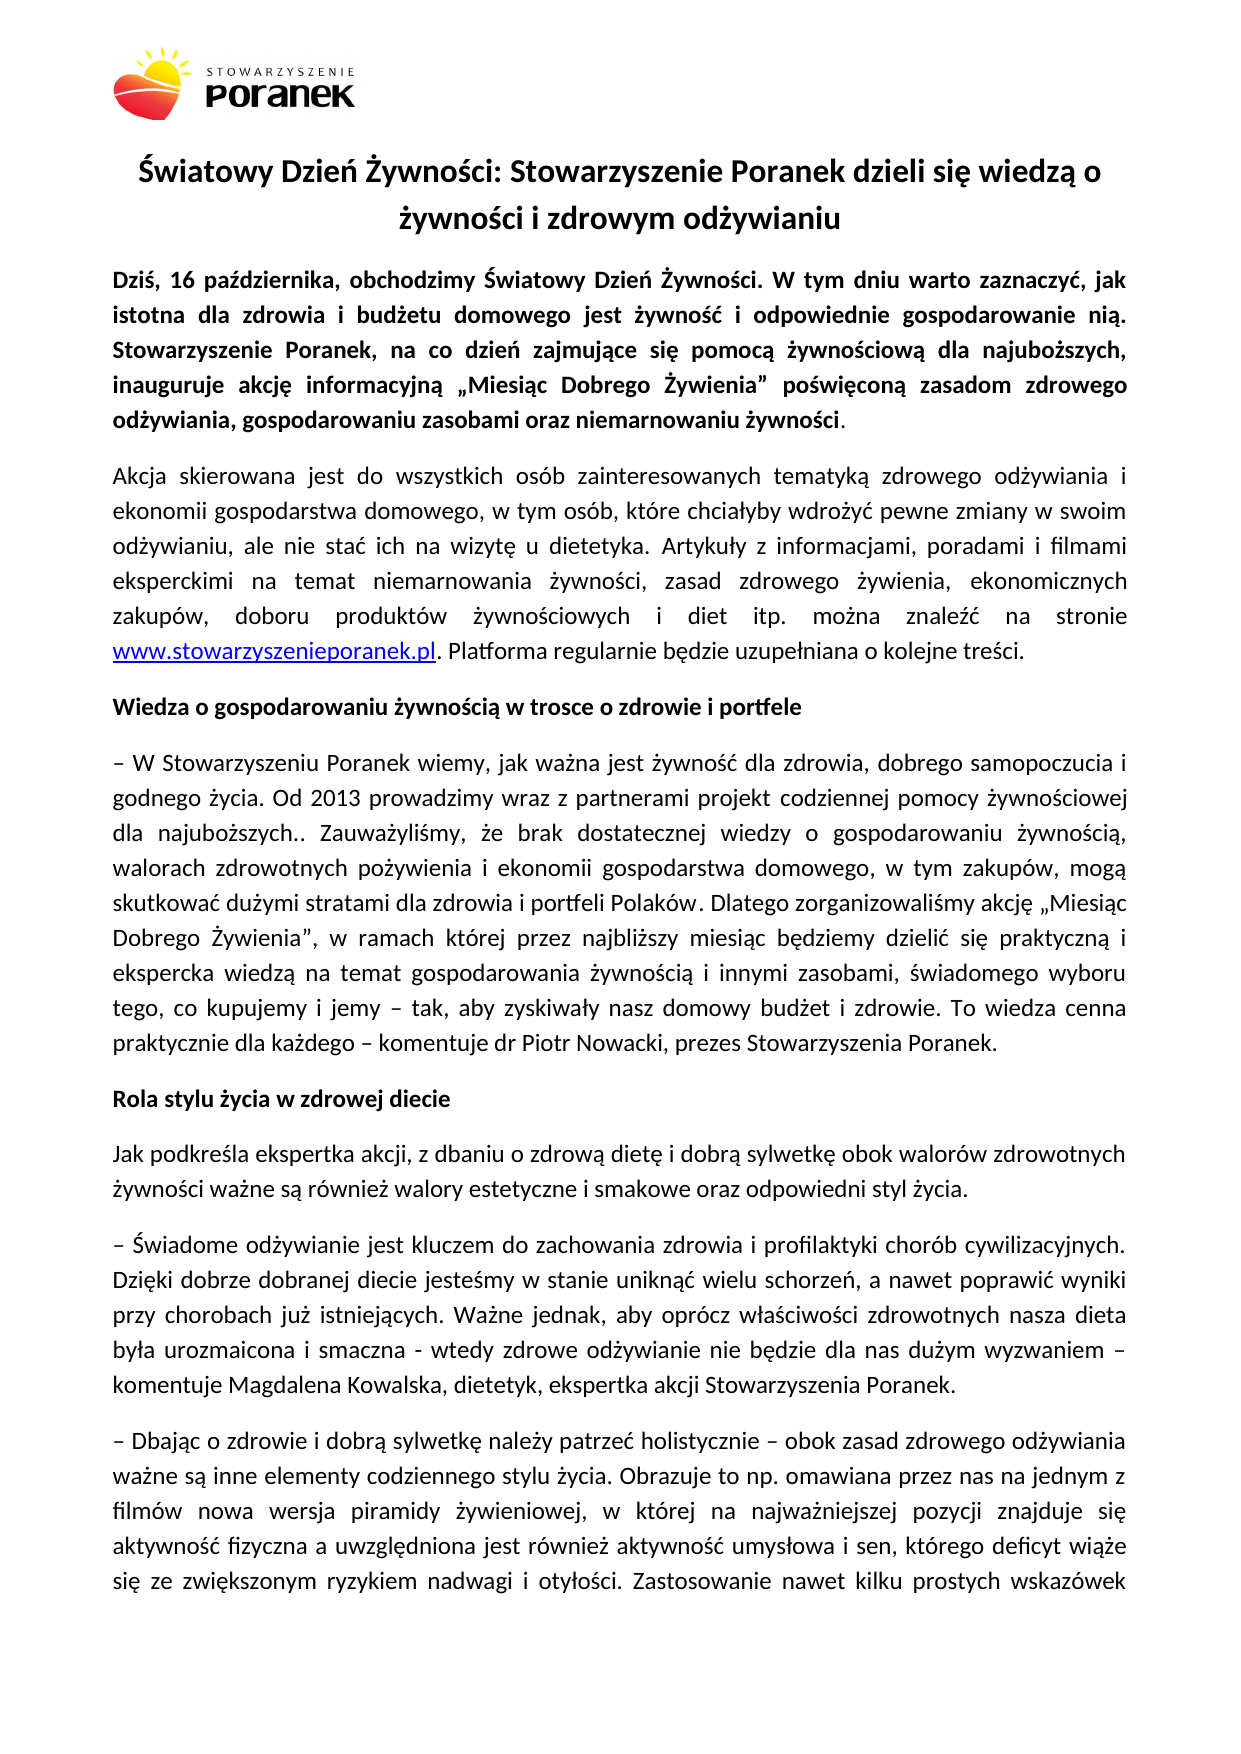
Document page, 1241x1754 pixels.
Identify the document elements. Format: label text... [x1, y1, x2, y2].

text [112, 1425, 1128, 1596]
text Wiedza o gospodarowaniu żywnością w trosce o zdrowie i portfele [112, 691, 1128, 722]
text Dziś, 16 października, obchodzimy Światowy Dzień Żywności. W tym dniu warto zaznaczyć, jak istotna dla zdrowia i budżetu domowego jest żywność i odpowiednie gospodarowanie nią. Stowarzyszenie Poranek, na co dzień zajmujące się pomocą żywnościową dla najuboższych, inauguruje akcję informacyjną „Miesiąc Dobrego Żywienia” poświęconą zasadom zdrowego odżywiania, gospodarowaniu zasobami oraz niemarnowaniu żywności. [112, 264, 1128, 435]
text Akcja skierowana jest do wszystkich osób zainteresowanych tematyką zdrowego odżywiania i ekonomii gospodarstwa domowego, w tym osób, które chciałyby wdrożyć pewne zmiany w swoim odżywianiu, ale nie stać ich na wizytę u dietetyka. Artykuły z informacjami, poradami i filmami eksperckimi na temat niemarnowania żywności, zasad zdrowego żywienia, ekonomicznych zakupów, doboru produktów żywnościowych i diet itp. można znaleźć na stronie www.stowarzyszenieporanek.pl. Platforma regularnie będzie uzupełniana o kolejne treści. [112, 460, 1128, 666]
text Światowy Dzień Żywności: Stowarzyszenie Poranek dzieli się wiedzą o żywności i zdrowym odżywianiu [112, 150, 1128, 237]
text Jak podkreśla ekspertka akcji, z dbaniu o zdrową dietę i dobrą sylwetkę obok walorów zdrowotnych żywności ważne są również walory estetyczne i smakowe oraz odpowiedni styl życia. [112, 1138, 1128, 1204]
text – Świadome odżywianie jest kluczem do zachowania zdrowia i profilaktyki chorób cywilizacyjnych. Dzięki dobrze dobranej diecie jesteśmy w stanie uniknąć wielu schorzeń, a nawet poprawić wyniki przy chorobach już istniejących. Ważne jednak, aby oprócz właściwości zdrowotnych nasza dieta była urozmaicona i smaczna - wtedy zdrowe odżywianie nie będzie dla nas dużym wyzwaniem – komentuje Magdalena Kowalska, dietetyk, ekspertka akcji Stowarzyszenia Poranek. [112, 1229, 1128, 1400]
text – W Stowarzyszeniu Poranek wiemy, jak ważna jest żywność dla zdrowia, dobrego samopoczucia i godnego życia. Od 2013 prowadzimy wraz z partnerami projekt codziennej pomocy żywnościowej dla najuboższych.. Zauważyliśmy, że brak dostatecznej wiedzy o gospodarowaniu żywnością, walorach zdrowotnych pożywienia i ekonomii gospodarstwa domowego, w tym zakupów, mogą skutkować dużymi stratami dla zdrowia i portfeli Polaków. Dlatego zorganizowaliśmy akcję „Miesiąc Dobrego Żywienia”, w ramach której przez najbliższy miesiąc będziemy dzielić się praktyczną i ekspercka wiedzą na temat gospodarowania żywnością i innymi zasobami, świadomego wyboru tego, co kupujemy i jemy – tak, aby zyskiwały nasz domowy budżet i zdrowie. To wiedza cenna praktycznie dla każdego – komentuje dr Piotr Nowacki, prezes Stowarzyszenia Poranek. [112, 747, 1128, 1057]
picture [112, 45, 366, 120]
text Rola stylu życia w zdrowej diecie [112, 1083, 1128, 1113]
